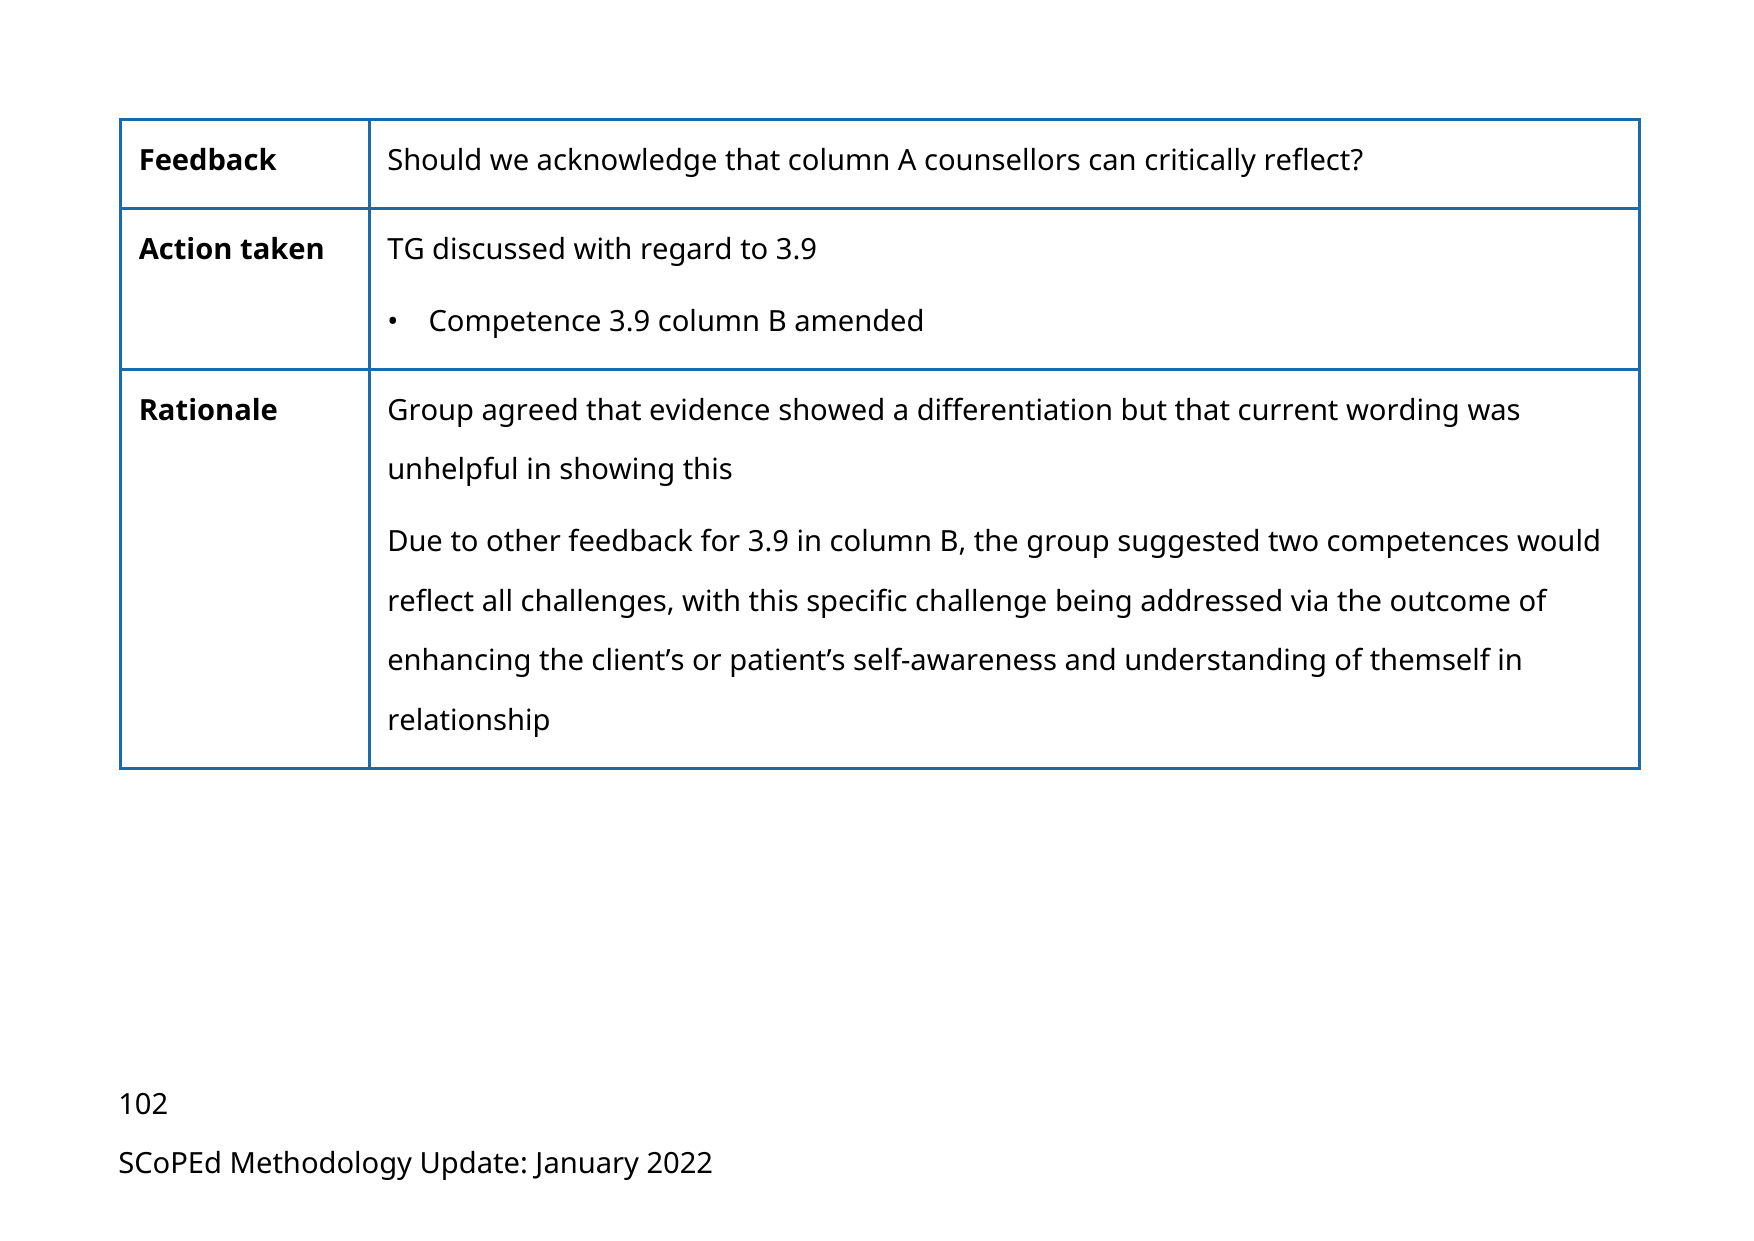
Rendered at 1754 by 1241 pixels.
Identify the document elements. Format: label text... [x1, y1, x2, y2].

table_header Feedback [122, 121, 368, 207]
table_header Should we acknowledge that column A counsellors can critically reflect? [371, 121, 1638, 207]
table_cell Action taken [122, 210, 368, 368]
table_cell Group agreed that evidence showed a differentiation but that current wording was unhelpful in showing this Due to other feedback for 3.9 in column B, the group suggested two competences would reflect all challenges, with this specific challenge being addressed via the outcome of enhancing the client’s or patient’s self-awareness and understanding of themself in relationship [371, 371, 1638, 767]
table_cell TG discussed with regard to 3.9 • Competence 3.9 column B amended [371, 210, 1638, 368]
table_cell Rationale [122, 371, 368, 767]
